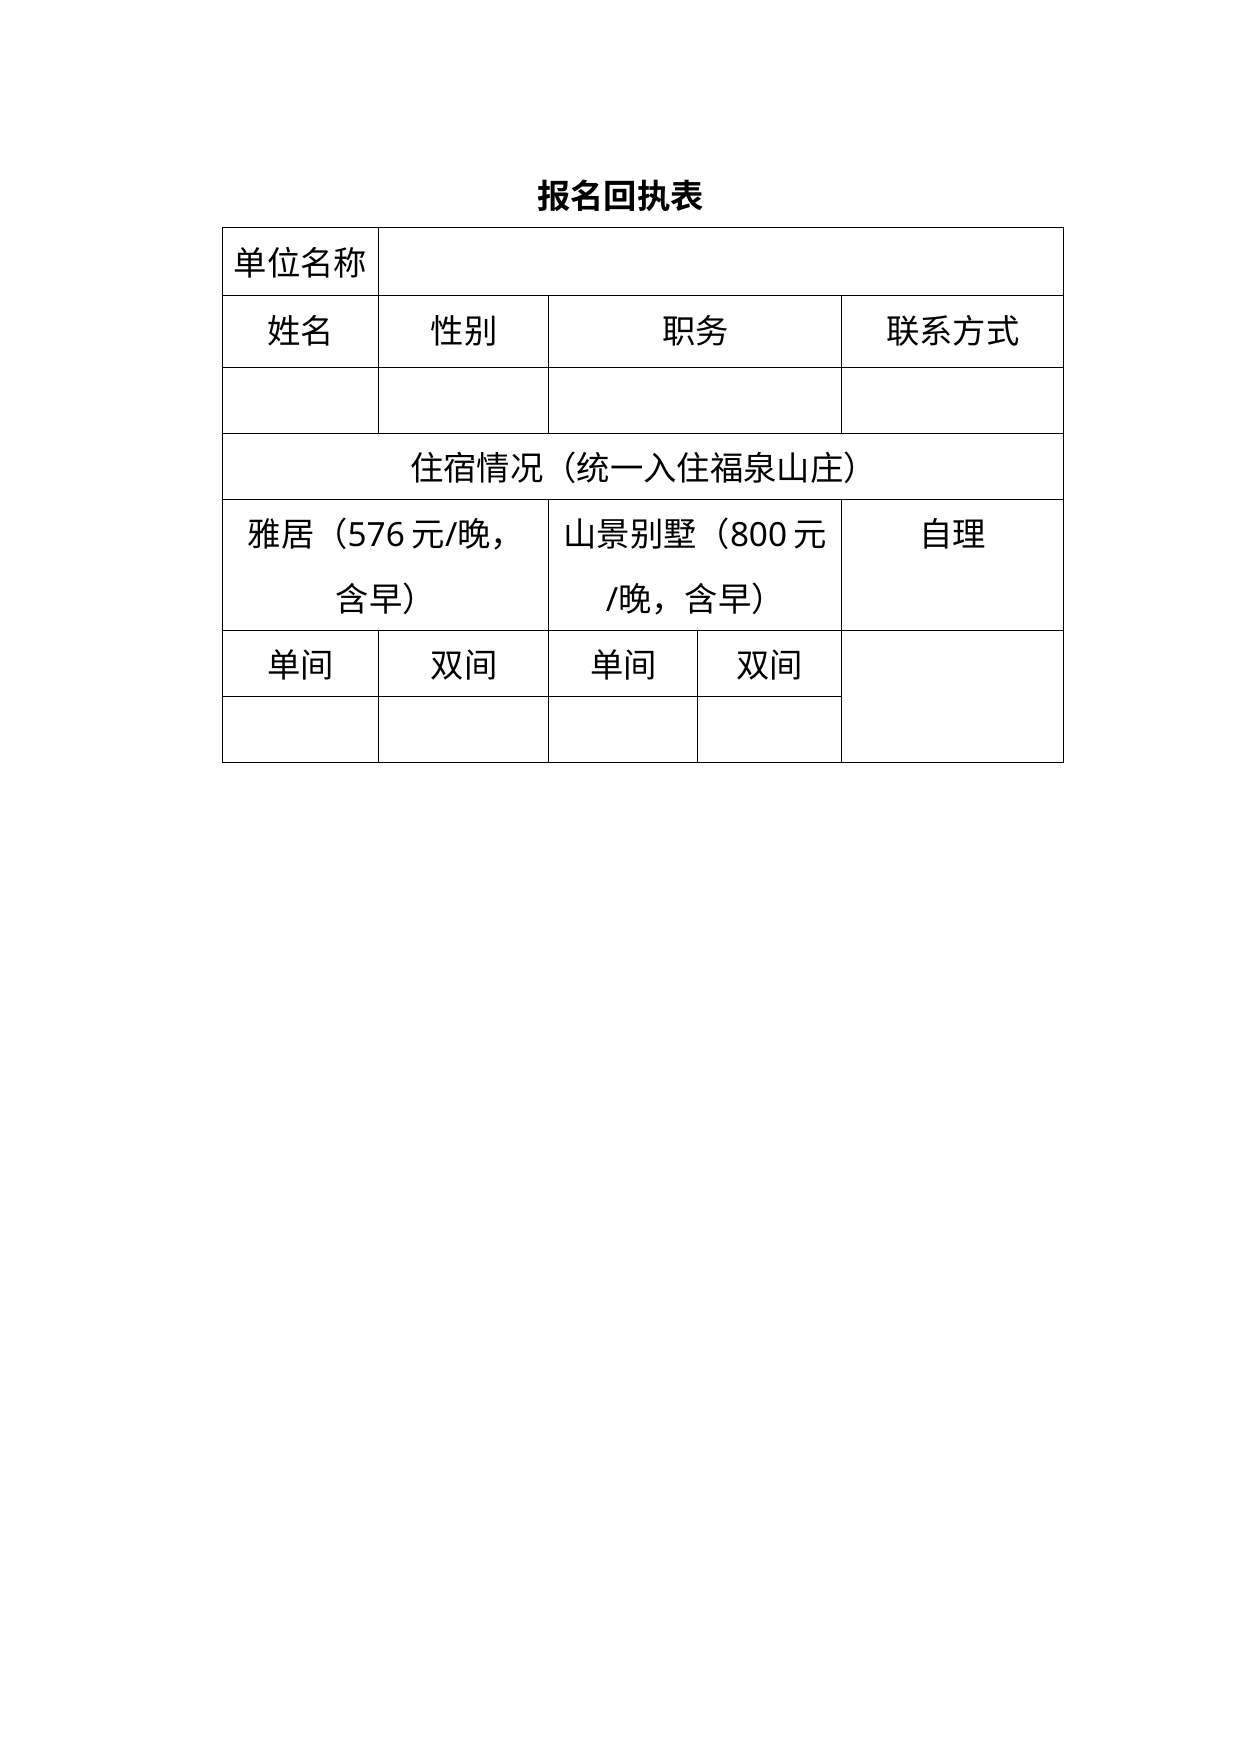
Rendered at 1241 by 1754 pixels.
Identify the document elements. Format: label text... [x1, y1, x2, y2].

table_cell 双间 [379, 631, 548, 696]
table_cell 职务 [549, 296, 841, 367]
table_cell 姓名 [223, 296, 378, 367]
text 报名回执表 [187, 162, 1053, 227]
table_cell [223, 368, 378, 433]
table_cell [698, 697, 841, 762]
table_cell [549, 368, 841, 433]
table_header [379, 228, 1063, 295]
table_cell [842, 368, 1063, 433]
table_cell [379, 368, 548, 433]
table_cell 单间 [223, 631, 378, 696]
table_cell [842, 631, 1063, 762]
table_cell 单间 [549, 631, 697, 696]
table_cell [549, 697, 697, 762]
table_cell [379, 697, 548, 762]
table_cell 自理 [842, 500, 1063, 630]
table_cell 双间 [698, 631, 841, 696]
table_cell 山景别墅（800元/晚，含早） [549, 500, 841, 630]
table_cell [223, 697, 378, 762]
table_cell 性别 [379, 296, 548, 367]
table_header 单位名称 [223, 228, 378, 295]
table_cell 住宿情况（统一入住福泉山庄） [223, 434, 1063, 499]
table_cell 联系方式 [842, 296, 1063, 367]
table_cell 雅居（576元/晚，含早） [223, 500, 548, 630]
